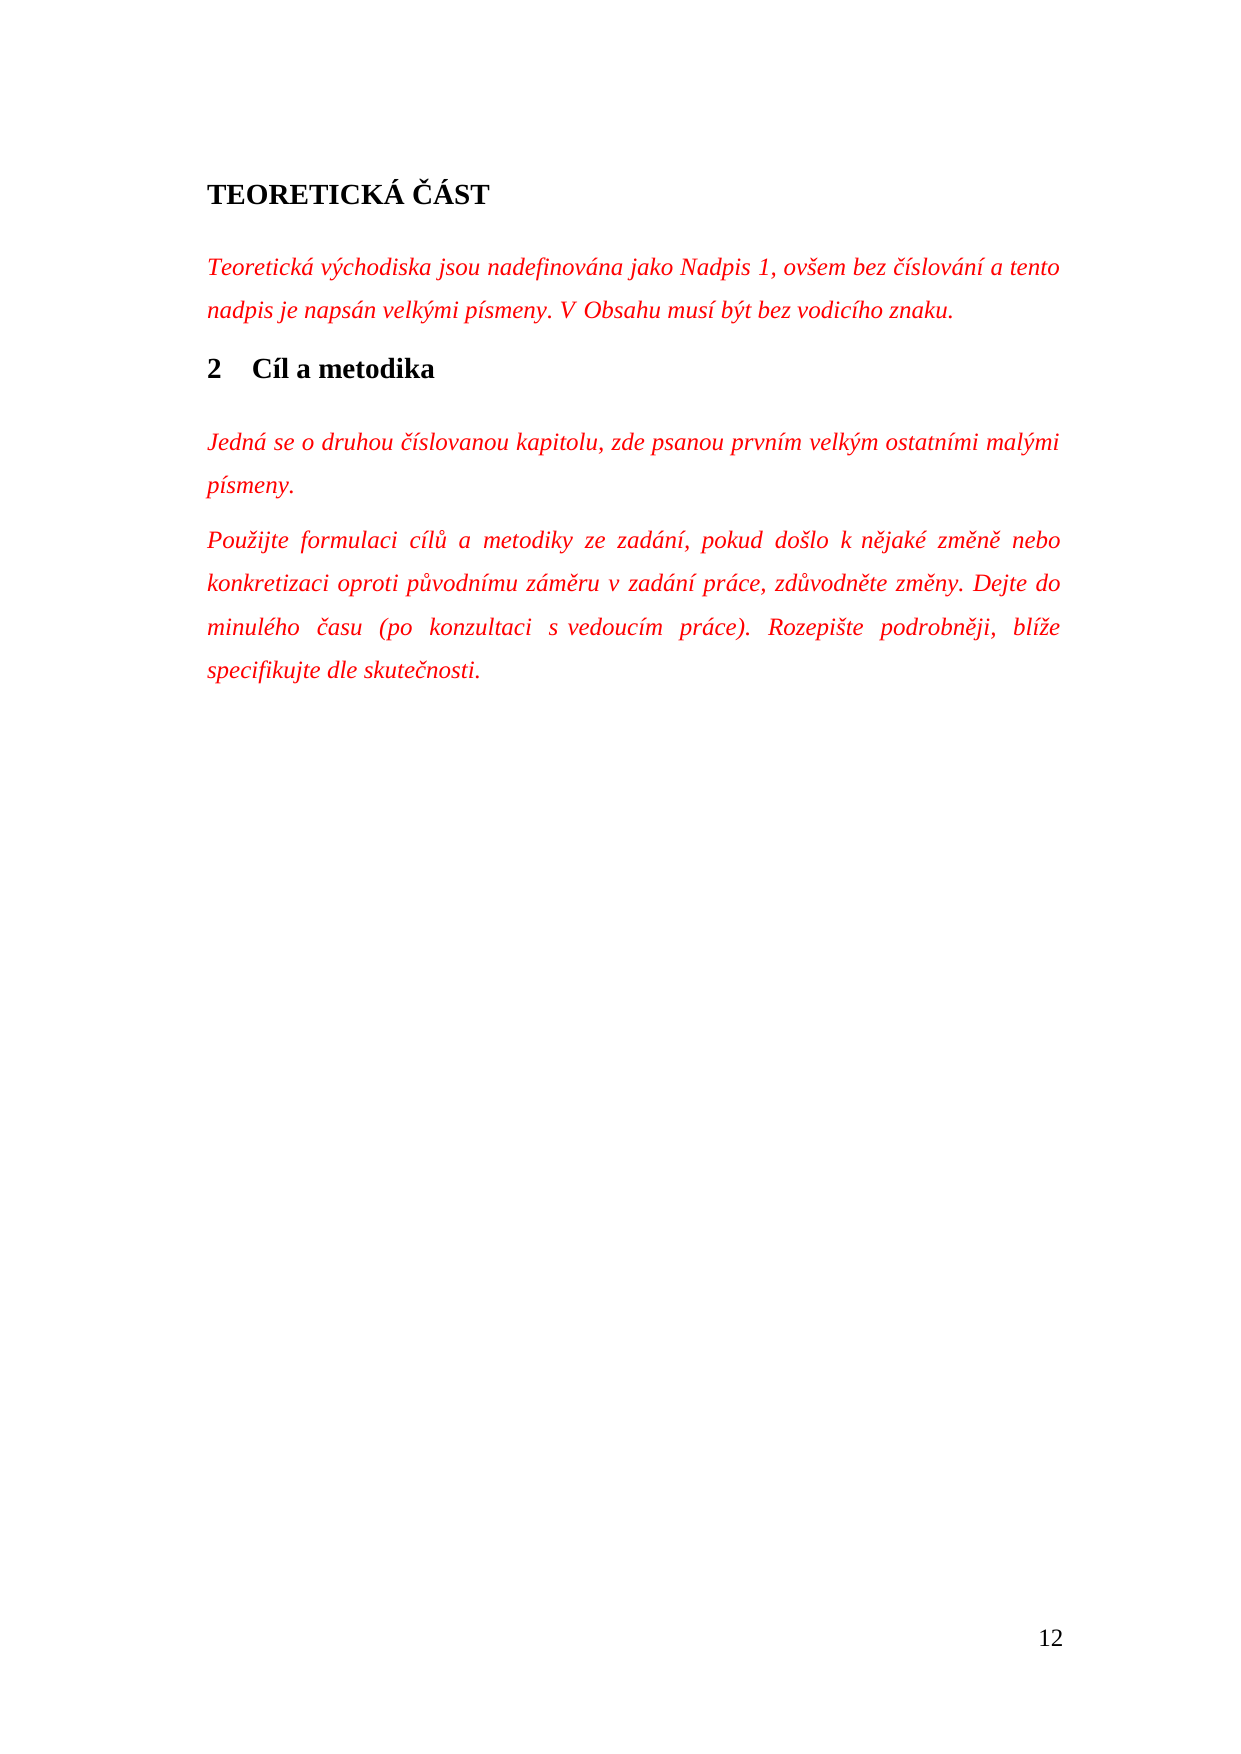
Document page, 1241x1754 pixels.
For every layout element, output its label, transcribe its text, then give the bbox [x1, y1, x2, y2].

text Teoretická východiska jsou nadefinována jako Nadpis 1, ovšem bez číslování a tento nadpis je napsán velkými písmeny. V Obsahu musí být bez vodicího znaku. [207, 252, 1063, 324]
subtitle Teoretická část [207, 177, 1063, 211]
text Použijte formulaci cílů a metodiky ze zadání, pokud došlo k nějaké změně nebo konkretizaci oproti původnímu záměru v zadání práce, zdůvodněte změny. Dejte do minulého času (po konzultaci s vedoucím práce). Rozepište podrobněji, blíže specifikujte dle skutečnosti. [207, 525, 1063, 683]
text Jedná se o druhou číslovanou kapitolu, zde psanou prvním velkým ostatními malými písmeny. [207, 427, 1063, 498]
subtitle Cíl a metodika [207, 351, 1063, 385]
